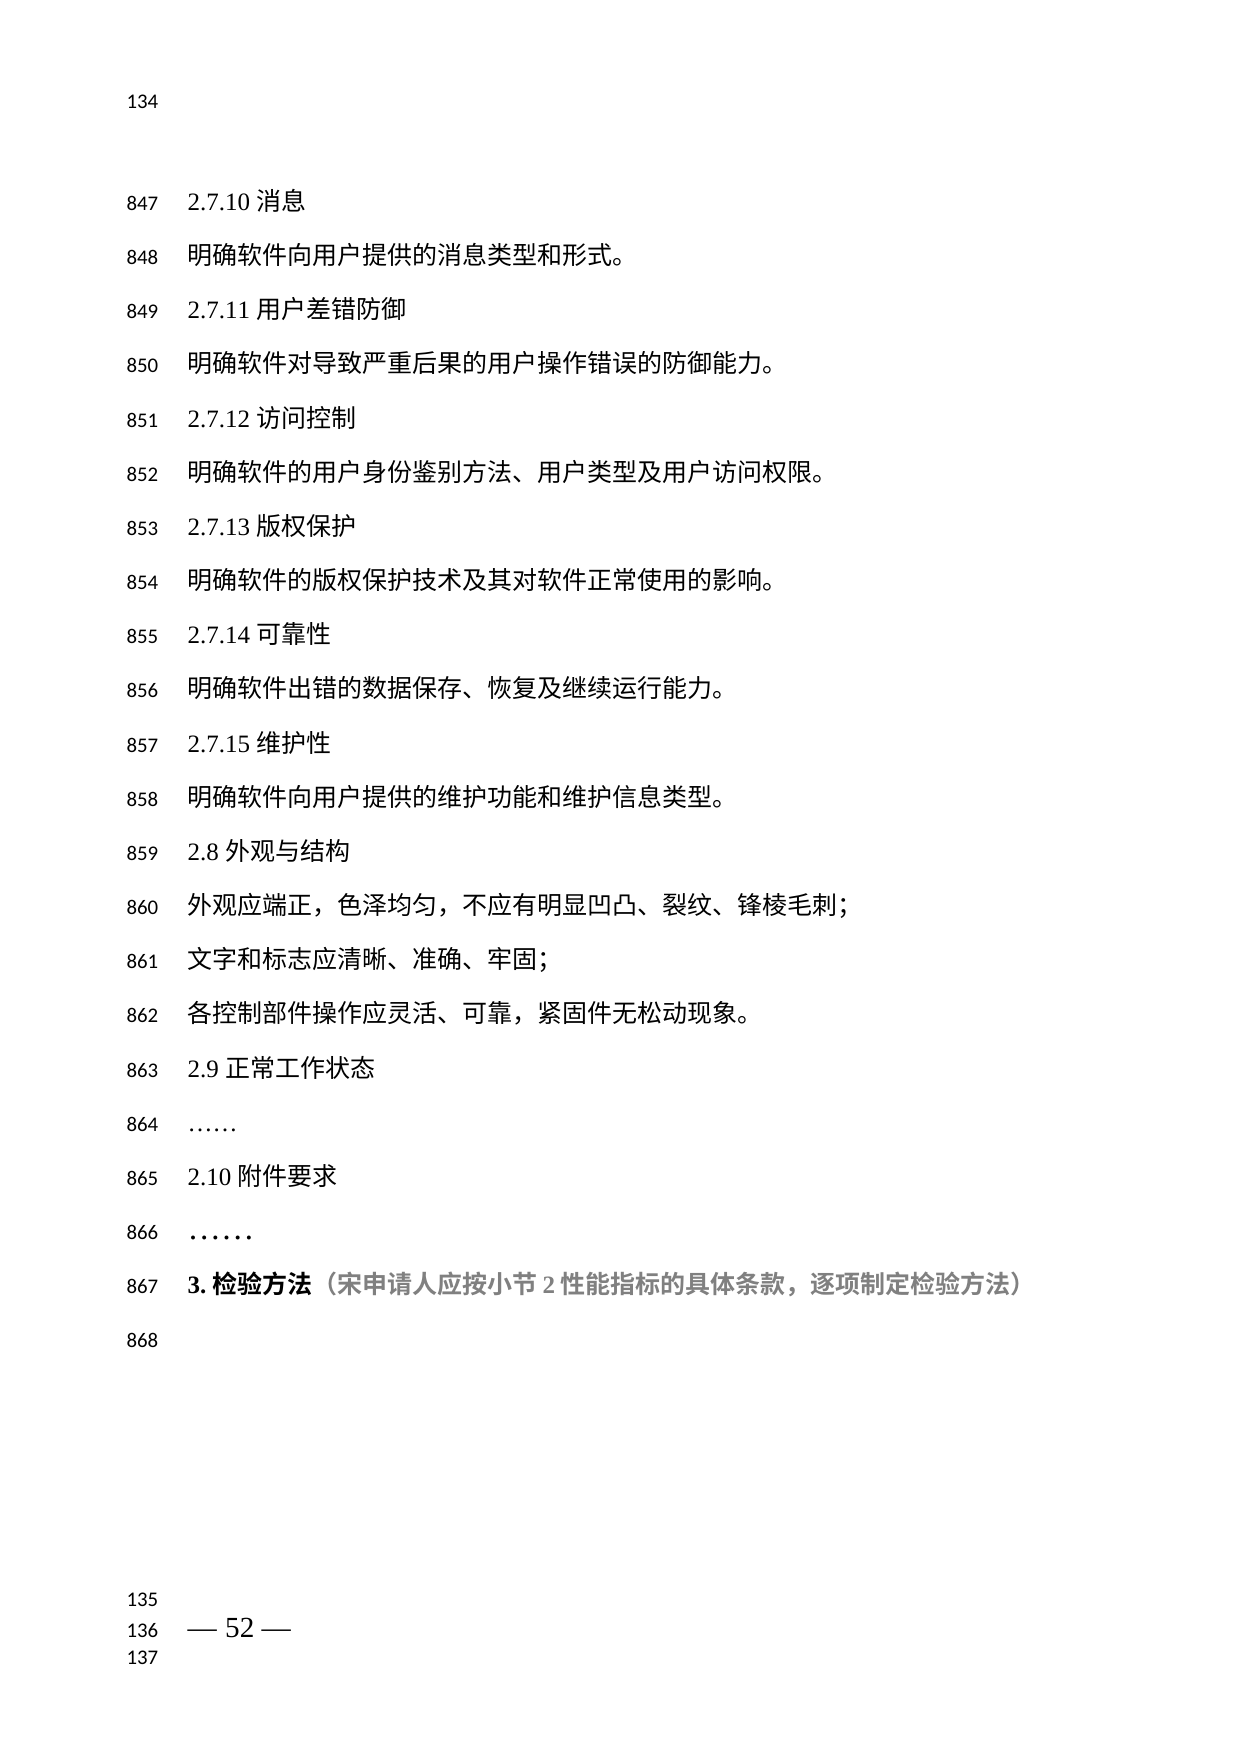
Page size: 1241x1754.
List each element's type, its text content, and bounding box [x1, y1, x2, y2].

list 维护性 [187, 709, 1053, 763]
list 外观与结构 [187, 817, 1053, 871]
text …… [187, 1196, 1053, 1250]
text 明确软件对导致严重后果的用户操作错误的防御能力。 [187, 329, 1053, 384]
list 正常工作状态 [187, 1034, 1053, 1088]
text 明确软件的版权保护技术及其对软件正常使用的影响。 [187, 546, 1053, 600]
text 明确软件出错的数据保存、恢复及继续运行能力。 [187, 654, 1053, 709]
text …… [187, 1088, 1053, 1142]
list 版权保护 [187, 492, 1053, 546]
text 各控制部件操作应灵活、可靠，紧固件无松动现象。 [187, 979, 1053, 1034]
text 明确软件的用户身份鉴别方法、用户类型及用户访问权限。 [187, 438, 1053, 492]
list 可靠性 [187, 600, 1053, 654]
list 附件要求 [187, 1142, 1053, 1196]
text 文字和标志应清晰、准确、牢固； [187, 925, 1053, 979]
text 明确软件向用户提供的维护功能和维护信息类型。 [187, 763, 1053, 817]
text 3. 检验方法（宋申请人应按小节2性能指标的具体条款，逐项制定检验方法） [187, 1250, 1053, 1304]
text 明确软件向用户提供的消息类型和形式。 [187, 221, 1053, 275]
list 用户差错防御 [187, 275, 1053, 329]
list 消息 [187, 167, 1053, 221]
text 外观应端正，色泽均匀，不应有明显凹凸、裂纹、锋棱毛刺； [187, 871, 1053, 925]
list 访问控制 [187, 384, 1053, 438]
